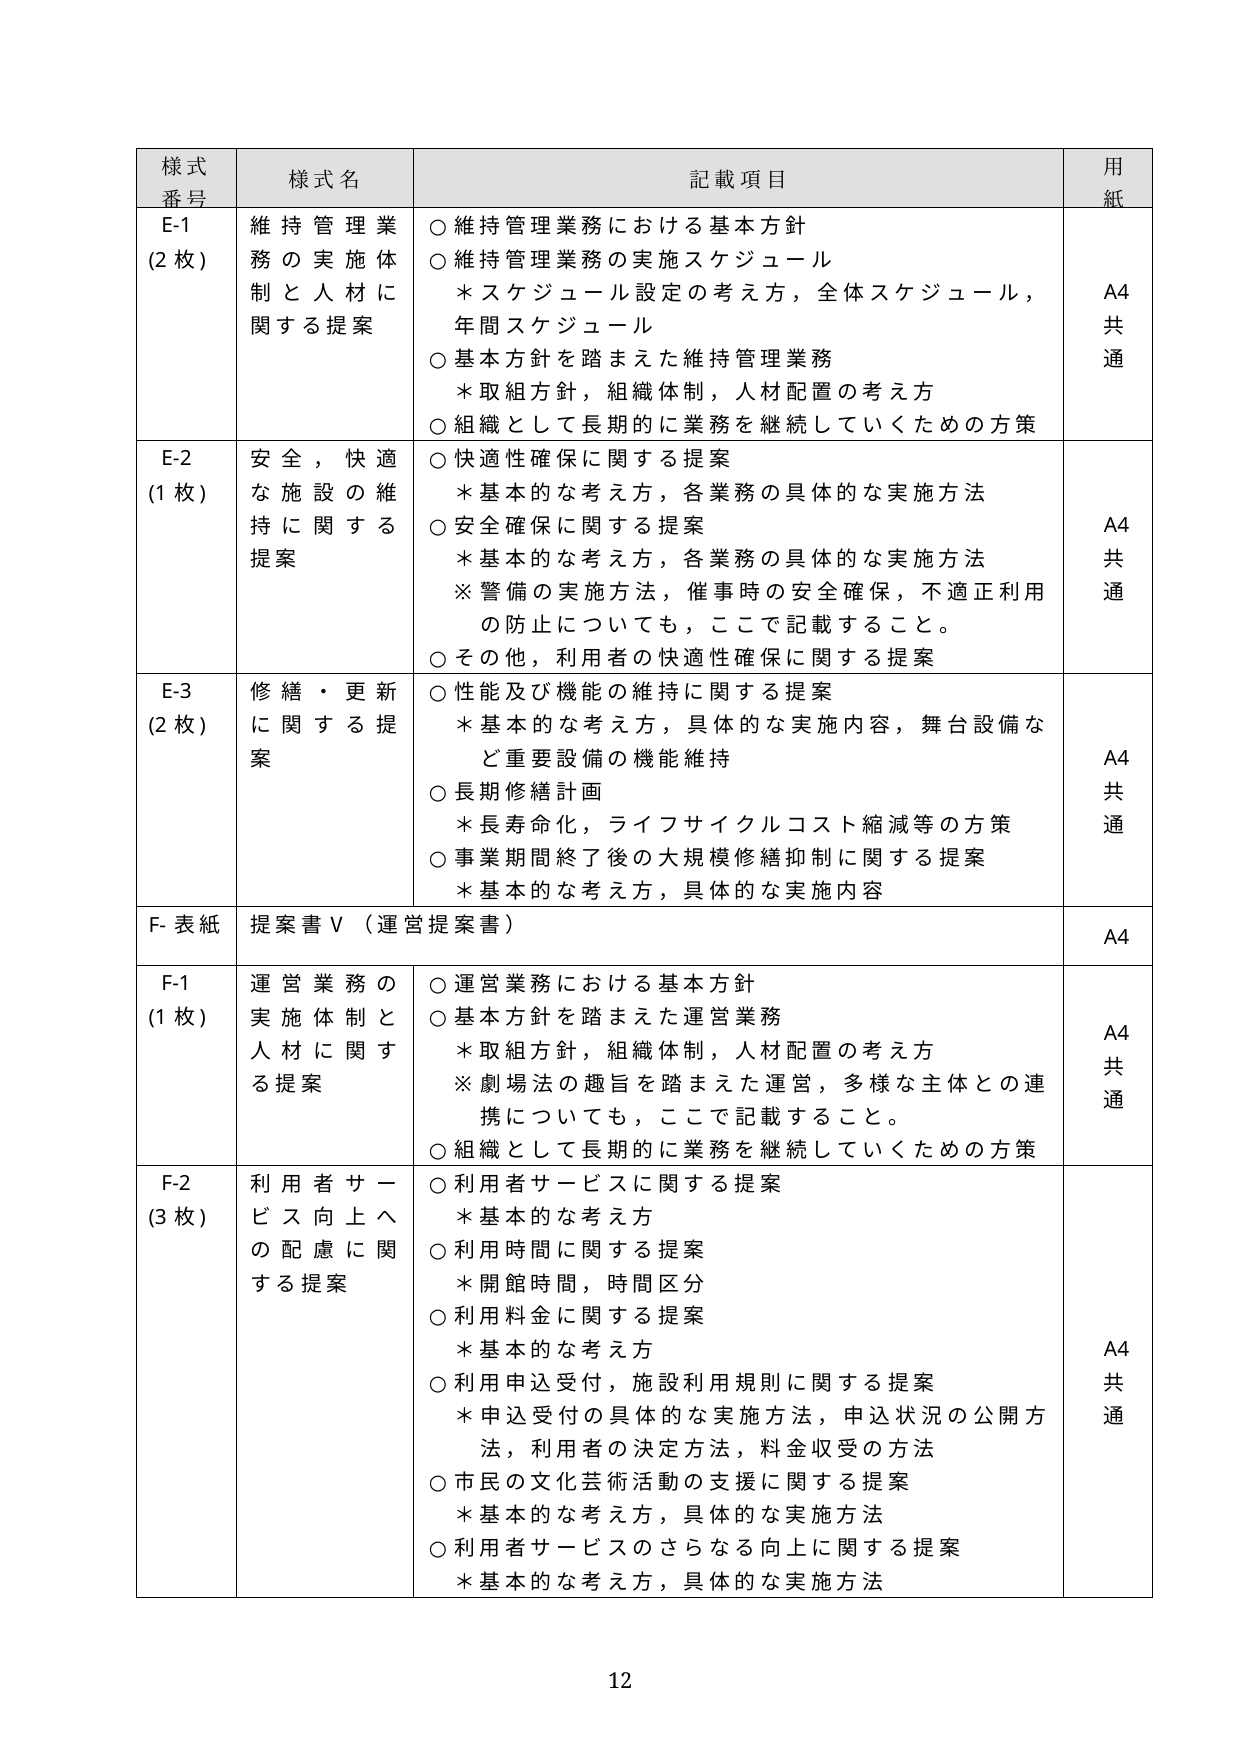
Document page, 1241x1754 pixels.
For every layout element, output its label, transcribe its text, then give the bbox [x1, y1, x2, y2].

table_cell A4 共通 [1064, 1166, 1152, 1597]
table_cell 修繕・更新に関する提案 [237, 674, 413, 906]
table_cell E-2 (1枚) [137, 441, 236, 673]
table_cell ○利用者サービスに関する提案 ＊基本的な考え方 ○利用時間に関する提案 ＊開館時間，時間区分 ○利用料金に関する提案 ＊基本的な考え方 ○利用申込受付，施設利用規則に関する提案 ＊申込受付の具体的な実施方法，申込状況の公開方法，利用者の決定方法，料金収受の方法 ○市民の文化芸術活動の支援に関する提案 ＊基本的な考え方，具体的な実施方法 ○利用者サービスのさらなる向上に関する提案 ＊基本的な考え方，具体的な実施方法 [414, 1166, 1063, 1597]
table_cell E-3 (2枚) [137, 674, 236, 906]
table_cell 維持管理業務の実施体制と人材に関する提案 [237, 208, 413, 440]
table_cell ○運営業務における基本方針 ○基本方針を踏まえた運営業務 ＊取組方針，組織体制，人材配置の考え方 ※劇場法の趣旨を踏まえた運営，多様な主体との連携についても，ここで記載すること。 ○組織として長期的に業務を継続していくための方策 [414, 966, 1063, 1165]
table_cell A4 共通 [1064, 208, 1152, 440]
table_cell 利用者サービス向上への配慮に関する提案 [237, 1166, 413, 1597]
table_header 記載項目 [414, 149, 1063, 207]
table_cell F-2 (3枚) [137, 1166, 236, 1597]
table_cell ○維持管理業務における基本方針 ○維持管理業務の実施スケジュール ＊スケジュール設定の考え方，全体スケジュール，年間スケジュール ○基本方針を踏まえた維持管理業務 ＊取組方針，組織体制，人材配置の考え方 ○組織として長期的に業務を継続していくための方策 [414, 208, 1063, 440]
table_header 様式 番号 [137, 149, 236, 207]
table_cell 提案書Ⅴ（運営提案書） [237, 907, 1063, 965]
table_cell 運営業務の実施体制と人材に関する提案 [237, 966, 413, 1165]
table_cell A4 共通 [1064, 441, 1152, 673]
table_cell E-1 (2枚) [137, 208, 236, 440]
table_header 用紙 [1064, 149, 1152, 207]
table_header 様式名 [237, 149, 413, 207]
table_cell A4 [1064, 907, 1152, 965]
table_cell 安全，快適な施設の維持に関する提案 [237, 441, 413, 673]
table_cell A4 共通 [1064, 966, 1152, 1165]
table_cell F-表紙 [137, 907, 236, 965]
table_cell A4 共通 [1064, 674, 1152, 906]
table_cell ○性能及び機能の維持に関する提案 ＊基本的な考え方，具体的な実施内容，舞台設備など重要設備の機能維持 ○長期修繕計画 ＊長寿命化，ライフサイクルコスト縮減等の方策 ○事業期間終了後の大規模修繕抑制に関する提案 ＊基本的な考え方，具体的な実施内容 [414, 674, 1063, 906]
table_cell ○快適性確保に関する提案 ＊基本的な考え方，各業務の具体的な実施方法 ○安全確保に関する提案 ＊基本的な考え方，各業務の具体的な実施方法 ※警備の実施方法，催事時の安全確保，不適正利用の防止についても，ここで記載すること。 ○その他，利用者の快適性確保に関する提案 [414, 441, 1063, 673]
table_cell F-1 (1枚) [137, 966, 236, 1165]
